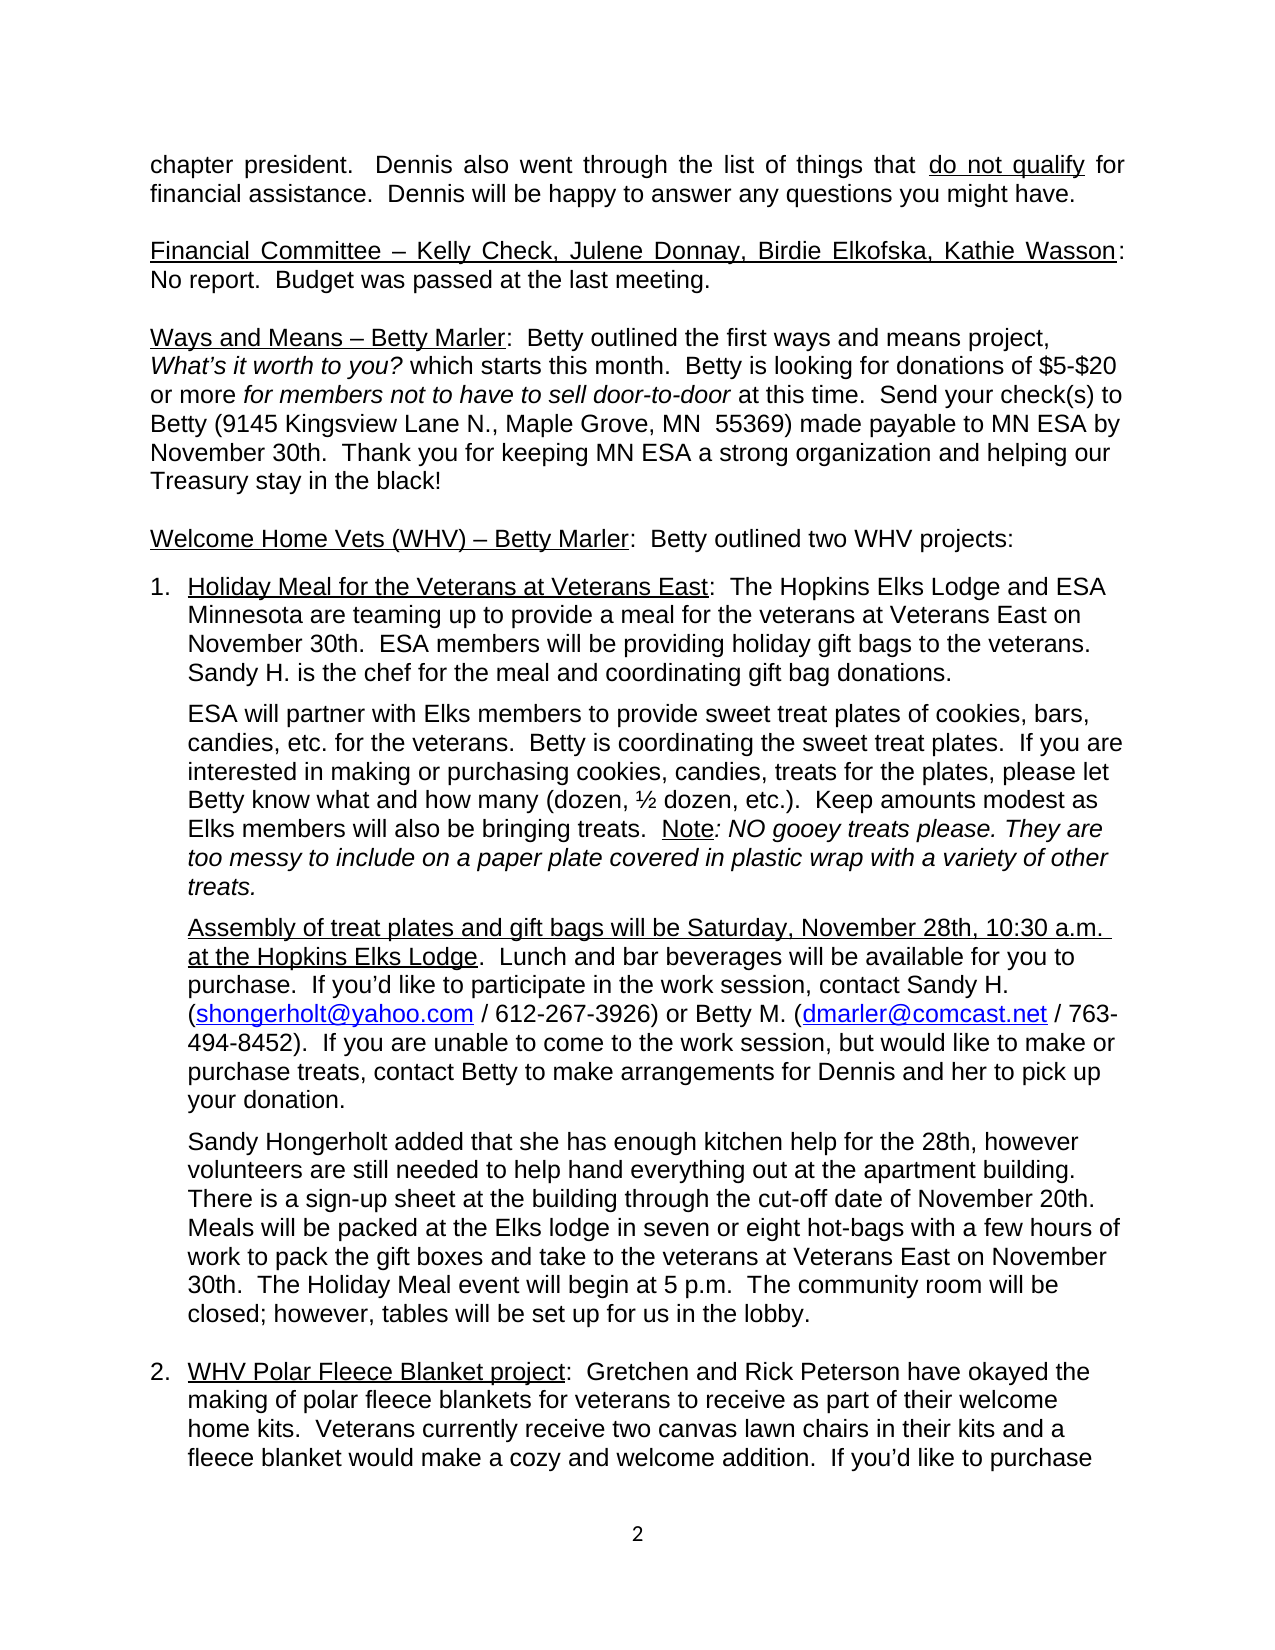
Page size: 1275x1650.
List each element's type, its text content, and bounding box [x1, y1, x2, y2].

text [150, 150, 1125, 207]
text Ways and Means – Betty Marler: Betty outlined the first ways and means project, What’s it worth to you? which starts this month. Betty is looking for donations of $5-$20 or more for members not to have to sell door-to-door at this time. Send your check(s) to Betty (9145 Kingsview Lane N., Maple Grove, MN 55369) made payable to MN ESA by November 30th. Thank you for keeping MN ESA a strong organization and helping our Treasury stay in the black! [150, 322, 1125, 495]
text Financial Committee – Kelly Check, Julene Donnay, Birdie Elkofska, Kathie Wasson: No report. Budget was passed at the last meeting. [150, 236, 1125, 294]
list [150, 1356, 1125, 1471]
text Assembly of treat plates and gift bags will be Saturday, November 28th, 10:30 a.m. at the Hopkins Elks Lodge. Lunch and bar beverages will be available for you to purchase. If you’d like to participate in the work session, contact Sandy H. (shongerholt@yahoo.com / 612-267-3926) or Betty M. (dmarler@comcast.net / 763-494-8452). If you are unable to come to the work session, but would like to make or purchase treats, contact Betty to make arrangements for Dennis and her to pick up your donation. [187, 913, 1125, 1114]
list Holiday Meal for the Veterans at Veterans East: The Hopkins Elks Lodge and ESA Minnesota are teaming up to provide a meal for the veterans at Veterans East on November 30th. ESA members will be providing holiday gift bags to the veterans. Sandy H. is the chef for the meal and coordinating gift bag donations. [150, 571, 1125, 686]
text ESA will partner with Elks members to provide sweet treat plates of cookies, bars, candies, etc. for the veterans. Betty is coordinating the sweet treat plates. If you are interested in making or purchasing cookies, candies, treats for the plates, please let Betty know what and how many (dozen, ½ dozen, etc.). Keep amounts modest as Elks members will also be bringing treats. Note: NO gooey treats please. They are too messy to include on a paper plate covered in plastic wrap with a variety of other treats. [187, 699, 1125, 900]
text Sandy Hongerholt added that she has enough kitchen help for the 28th, however volunteers are still needed to help hand everything out at the apartment building. There is a sign-up sheet at the building through the cut-off date of November 20th. Meals will be packed at the Elks lodge in seven or eight hot-bags with a few hours of work to pack the gift boxes and take to the veterans at Veterans East on November 30th. The Holiday Meal event will begin at 5 p.m. The community room will be closed; however, tables will be set up for us in the lobby. [187, 1126, 1125, 1328]
text Welcome Home Vets (WHV) – Betty Marler: Betty outlined two WHV projects: [150, 524, 1125, 552]
